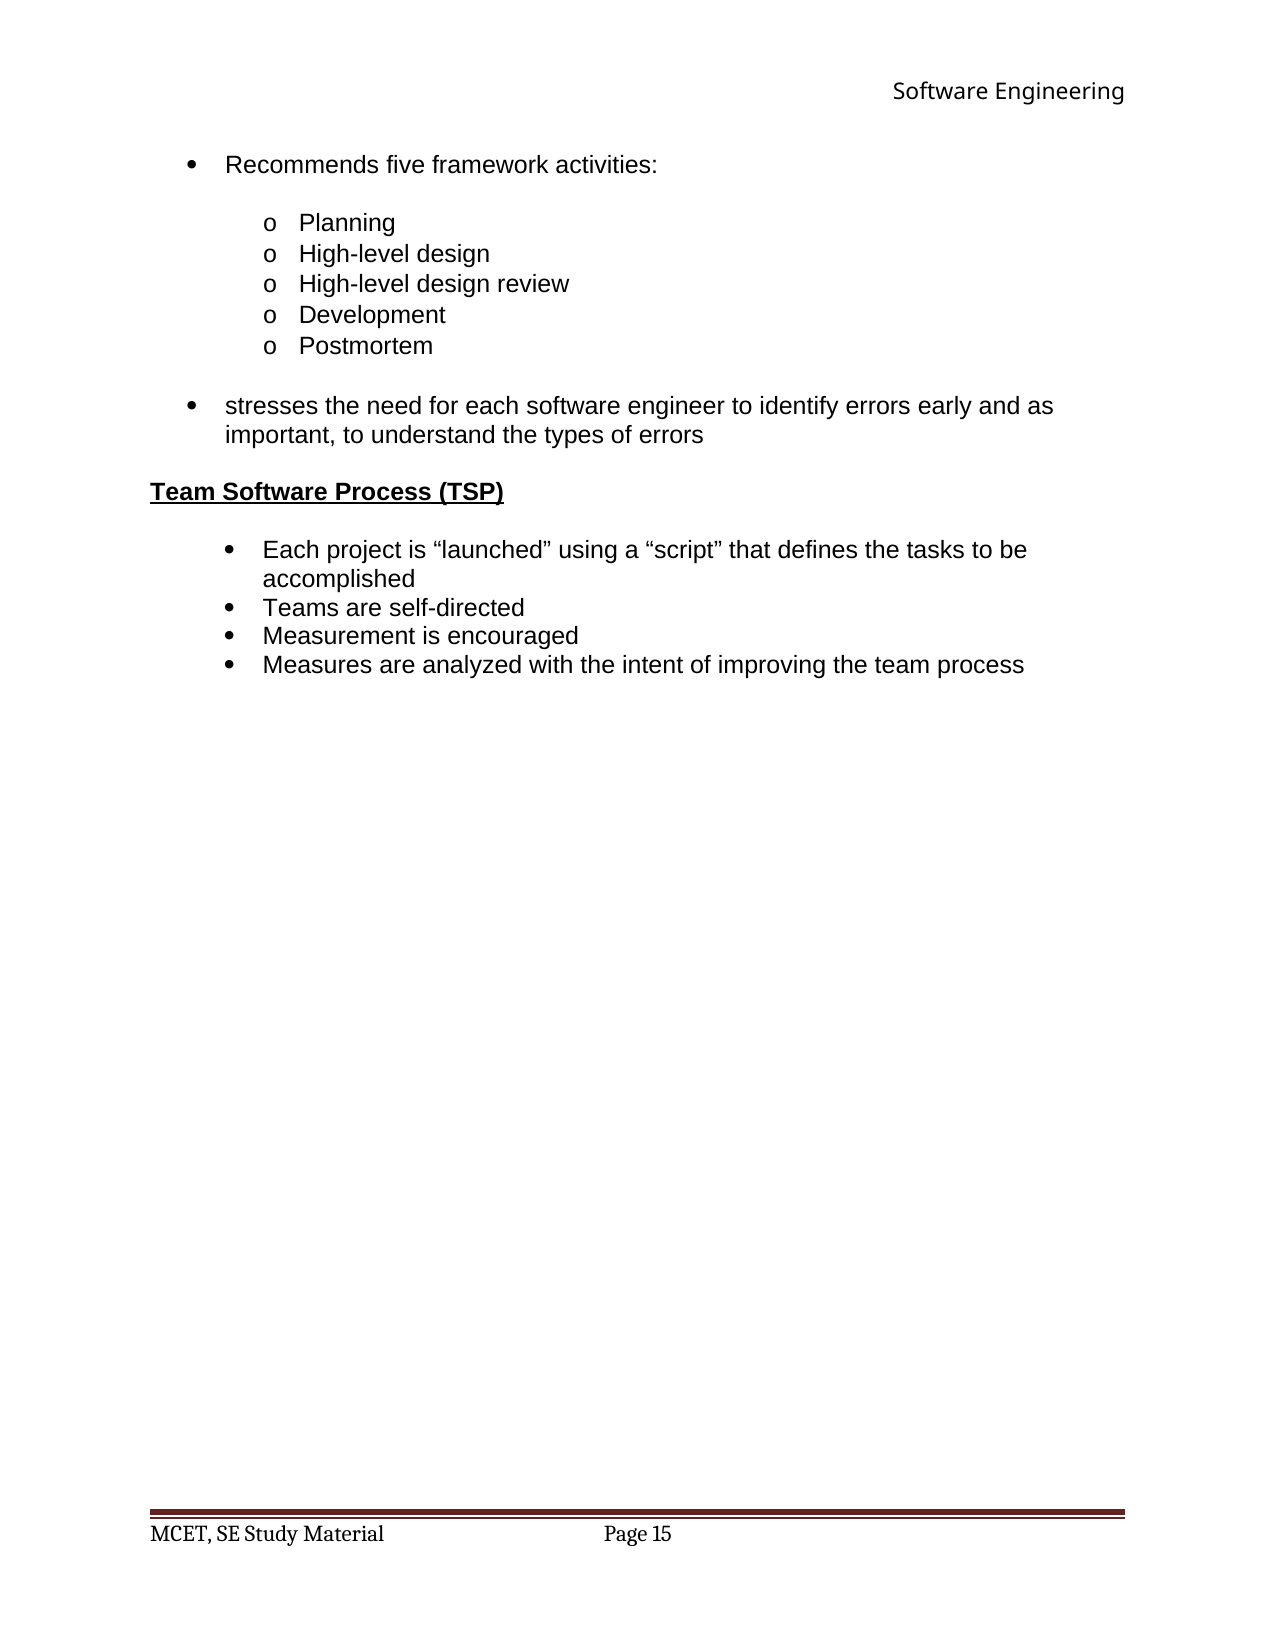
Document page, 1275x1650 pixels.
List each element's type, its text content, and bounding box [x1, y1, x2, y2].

list Postmortem [262, 331, 1125, 362]
list Recommends five framework activities: [187, 150, 1125, 179]
text Team Software Process (TSP) [150, 477, 1125, 506]
list stresses the need for each software engineer to identify errors early and as important, to understand the types of errors [187, 391, 1125, 449]
list Planning [262, 208, 1125, 238]
list Measurement is encouraged [225, 621, 1125, 650]
list Each project is “launched” using a “script” that defines the tasks to be accomplished [225, 535, 1125, 592]
list Development [262, 300, 1125, 331]
list High-level design [262, 238, 1125, 269]
list Teams are self-directed [225, 592, 1125, 621]
list Measures are analyzed with the intent of improving the team process [225, 650, 1125, 679]
list High-level design review [262, 269, 1125, 300]
